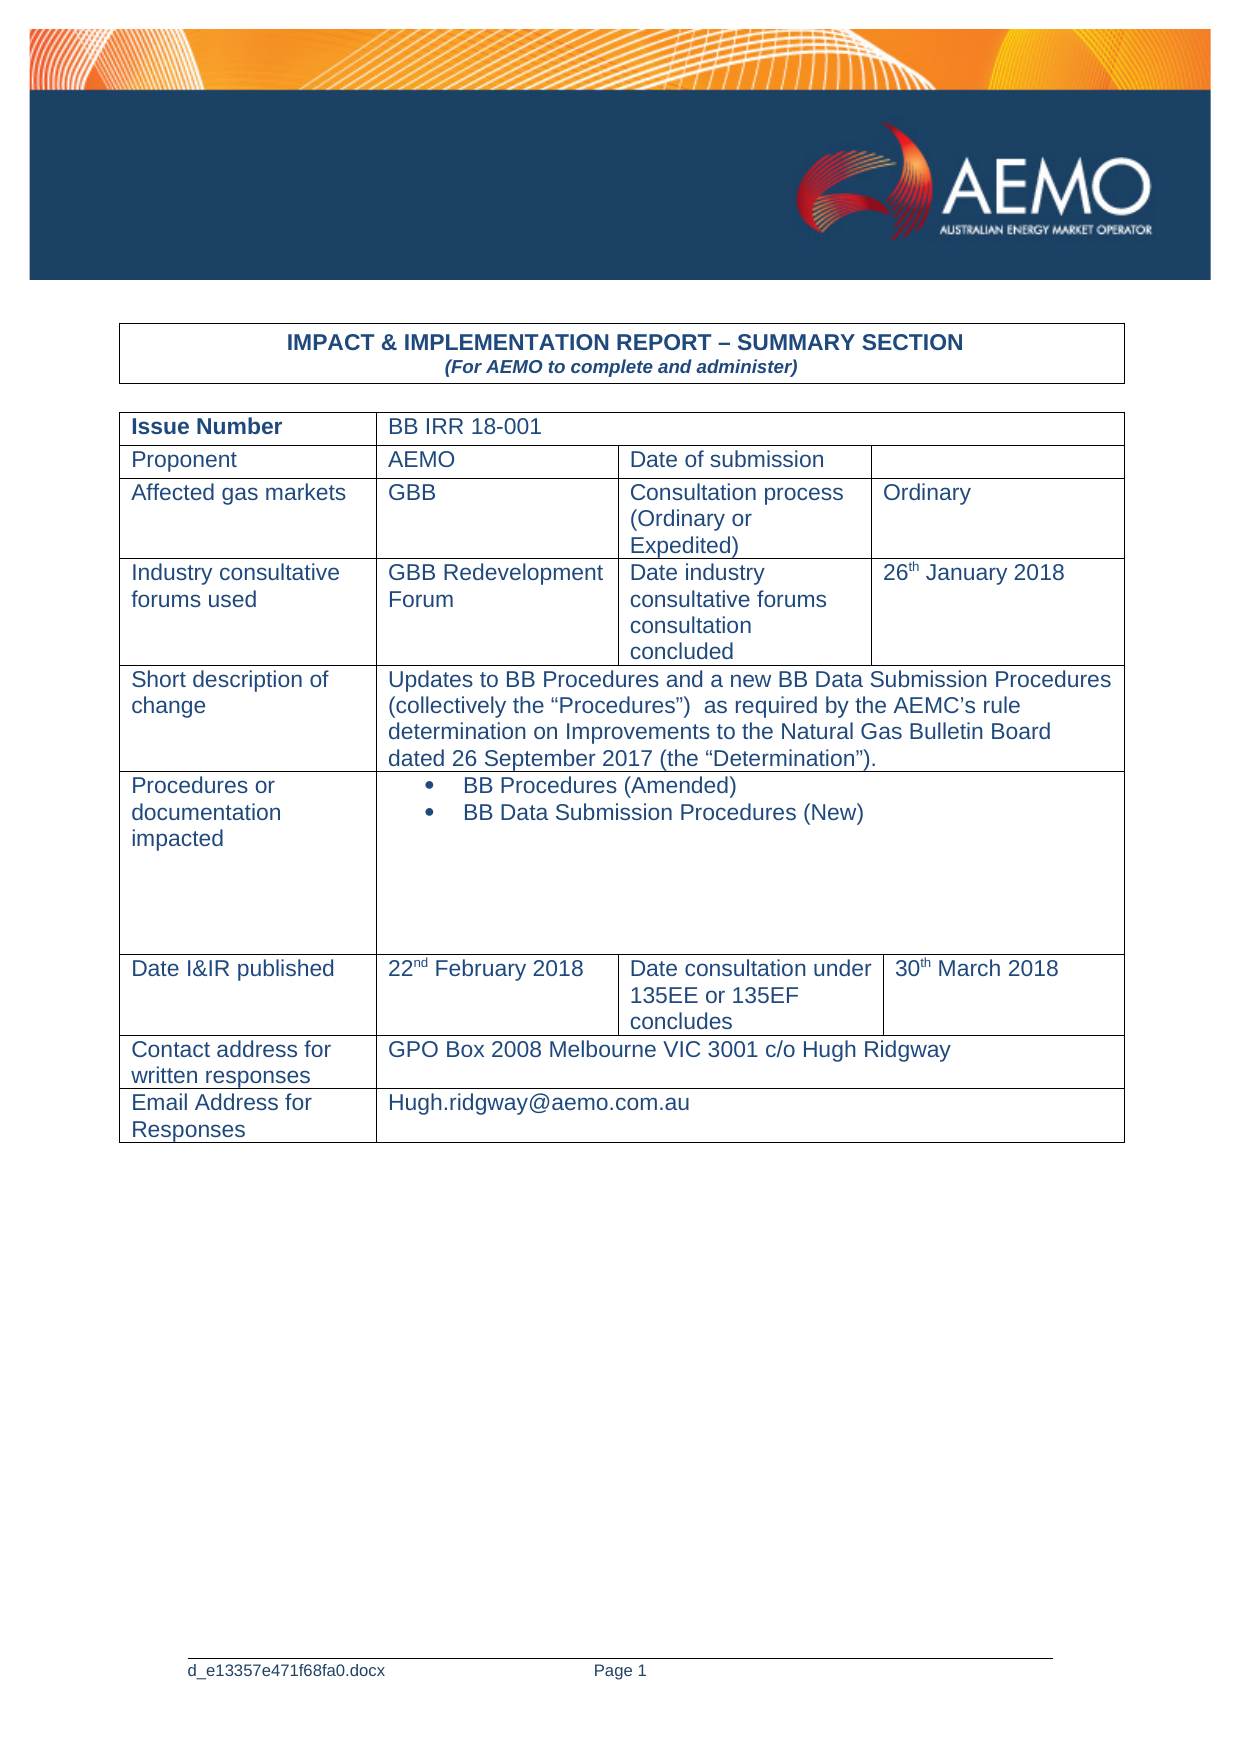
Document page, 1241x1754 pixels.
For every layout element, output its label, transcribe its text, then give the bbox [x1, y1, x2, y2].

table_cell Affected gas markets [120, 479, 376, 558]
table_cell Date consultation under 135EE or 135EF concludes [619, 955, 883, 1034]
table_header Issue Number [120, 413, 376, 445]
table_cell [872, 446, 1124, 478]
table_cell Consultation process (Ordinary or Expedited) [619, 479, 871, 558]
table_cell Date I&IR published [120, 955, 376, 1034]
table_cell 26th January 2018 [872, 559, 1124, 664]
table_cell Industry consultative forums used [120, 559, 376, 664]
table_cell GPO Box 2008 Melbourne VIC 3001 c/o Hugh Ridgway [377, 1036, 1124, 1088]
table_header BB IRR 18-001 [377, 413, 1124, 445]
table_header IMPACT & IMPLEMENTATION REPORT – SUMMARY SECTION (For AEMO to complete and administer) [120, 324, 1124, 382]
table_cell BB Procedures (Amended) BB Data Submission Procedures (New) [377, 772, 1124, 954]
table_cell Date of submission [619, 446, 871, 478]
table_cell Proponent [120, 446, 376, 478]
table_cell Short description of change [120, 666, 376, 771]
picture [29, 29, 1211, 280]
table_cell GBB [377, 479, 618, 558]
table_cell Updates to BB Procedures and a new BB Data Submission Procedures (collectively the “Procedures”) as required by the AEMC’s rule determination on Improvements to the Natural Gas Bulletin Board dated 26 September 2017 (the “Determination”). [377, 666, 1124, 771]
table_cell Email Address for Responses [120, 1089, 376, 1142]
table_cell AEMO [377, 446, 618, 478]
table_cell Procedures or documentation impacted [120, 772, 376, 954]
table_cell GBB Redevelopment Forum [377, 559, 618, 664]
table_cell Ordinary [872, 479, 1124, 558]
table_cell Contact address for written responses [120, 1036, 376, 1088]
table_cell 22nd February 2018 [377, 955, 618, 1034]
table_cell 30th March 2018 [884, 955, 1124, 1034]
table_cell Date industry consultative forums consultation concluded [619, 559, 871, 664]
table_cell Hugh.ridgway@aemo.com.au [377, 1089, 1124, 1142]
